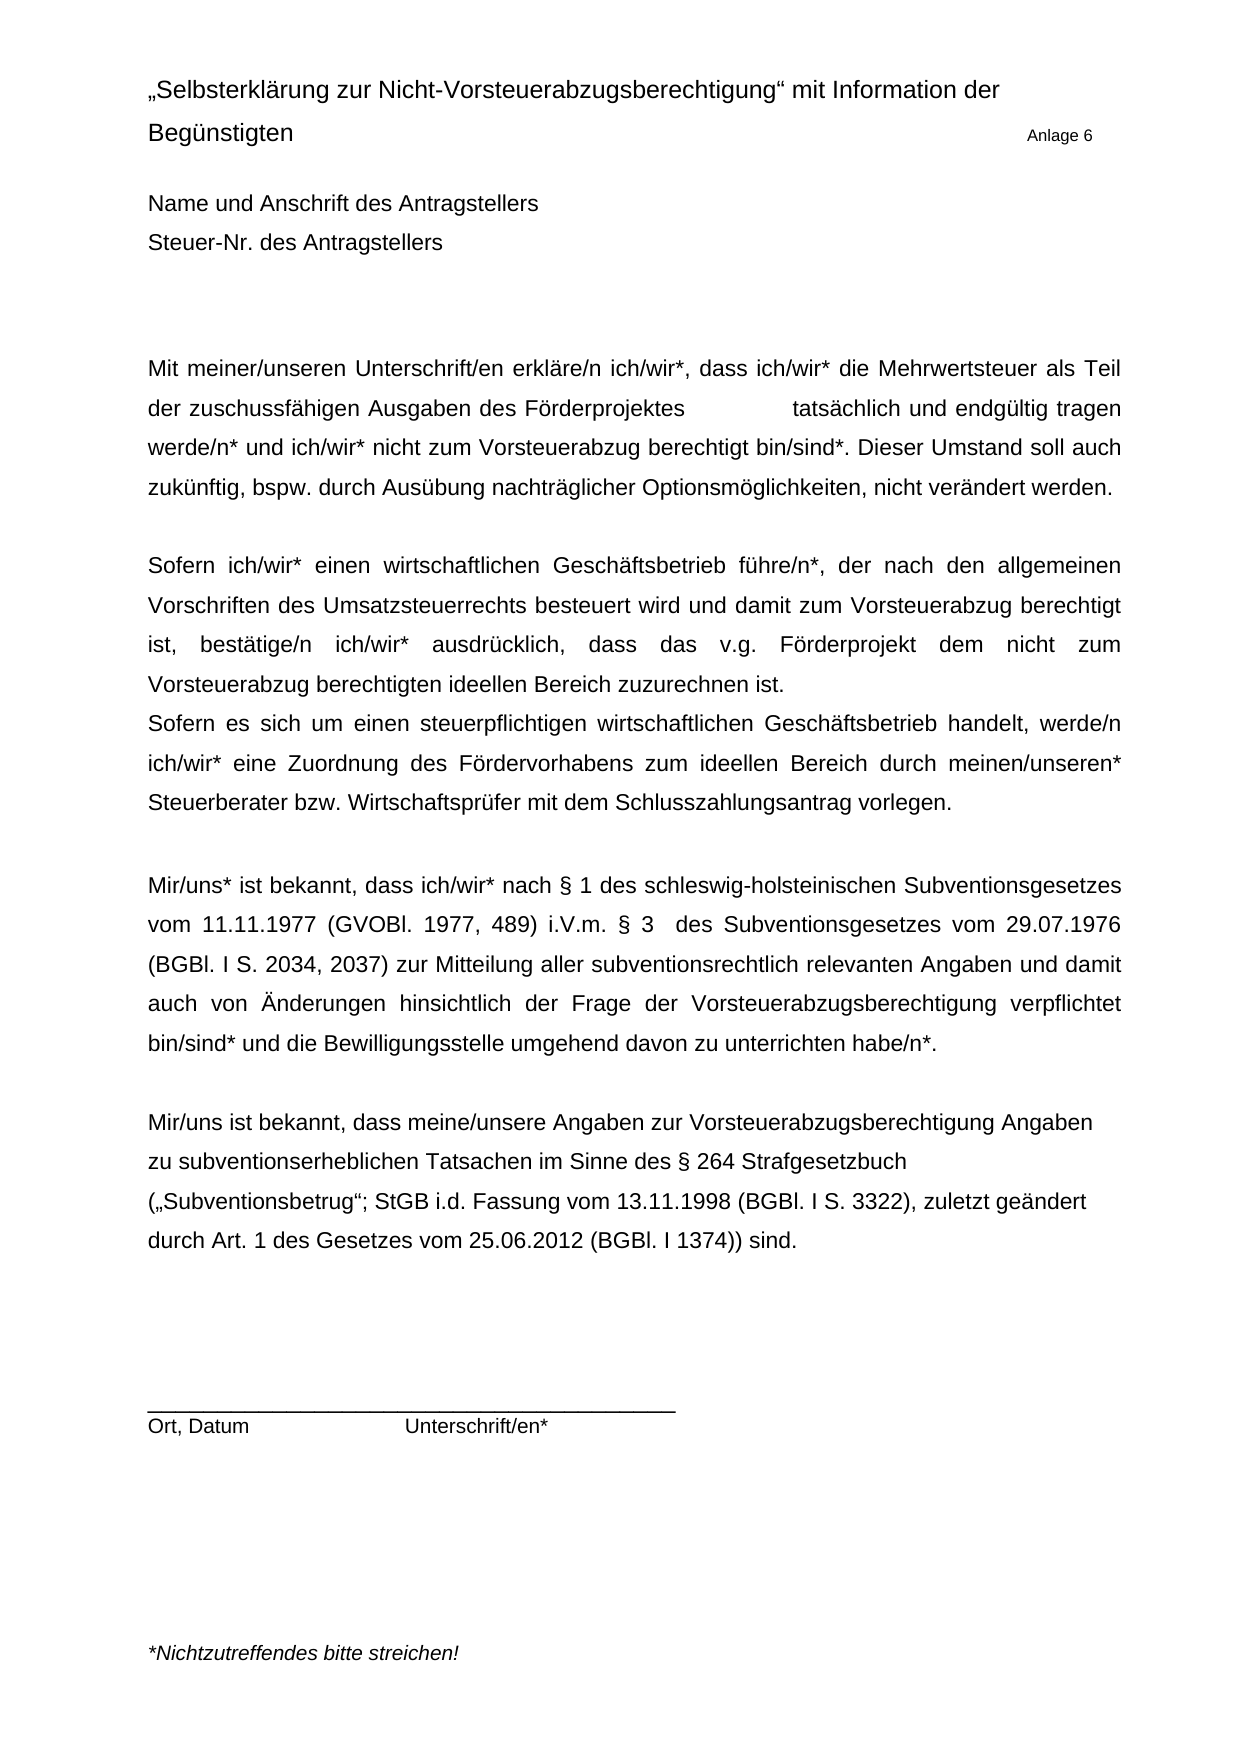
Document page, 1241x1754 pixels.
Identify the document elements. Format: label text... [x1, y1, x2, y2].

text ______________________________________ [148, 1385, 1122, 1414]
text Name und Anschrift des Antragstellers [148, 190, 1122, 216]
text Sofern ich/wir* einen wirtschaftlichen Geschäftsbetrieb führe/n*, der nach den allgemeinen Vorschriften des Umsatzsteuerrechts besteuert wird und damit zum Vorsteuerabzug berechtigt ist, bestätige/n ich/wir* ausdrücklich, dass das v.g. Förderprojekt dem nicht zum Vorsteuerabzug berechtigten ideellen Bereich zuzurechnen ist. [148, 552, 1122, 697]
text Mir/uns ist bekannt, dass meine/unsere Angaben zur Vorsteuerabzugsberechtigung Angaben zu subventionserheblichen Tatsachen im Sinne des § 264 Strafgesetzbuch („Subventionsbetrug“; StGB i.d. Fassung vom 13.11.1998 (BGBl. I S. 3322), zuletzt geändert durch Art. 1 des Gesetzes vom 25.06.2012 (BGBl. I 1374)) sind. [148, 1109, 1122, 1254]
text Steuer-Nr. des Antragstellers [148, 229, 1122, 256]
text Mit meiner/unseren Unterschrift/en erkläre/n ich/wir*, dass ich/wir* die Mehrwertsteuer als Teil der zuschussfähigen Ausgaben des Förderprojektes tatsächlich und endgültig tragen werde/n* und ich/wir* nicht zum Vorsteuerabzug berechtigt bin/sind*. Dieser Umstand soll auch zukünftig, bspw. durch Ausübung nachträglicher Optionsmöglichkeiten, nicht verändert werden. [148, 355, 1122, 500]
text Ort, Datum Unterschrift/en* [148, 1414, 1122, 1438]
text Mir/uns* ist bekannt, dass ich/wir* nach § 1 des schleswig-holsteinischen Subventionsgesetzes vom 11.11.1977 (GVOBl. 1977, 489) i.V.m. § 3 des Subventionsgesetzes vom 29.07.1976 (BGBl. I S. 2034, 2037) zur Mitteilung aller subventionsrechtlich relevanten Angaben und damit auch von Änderungen hinsichtlich der Frage der Vorsteuerabzugsberechtigung verpflichtet bin/sind* und die Bewilligungsstelle umgehend davon zu unterrichten habe/n*. [148, 872, 1122, 1056]
text Sofern es sich um einen steuerpflichtigen wirtschaftlichen Geschäftsbetrieb handelt, werde/n ich/wir* eine Zuordnung des Fördervorhabens zum ideellen Bereich durch meinen/unseren* Steuerberater bzw. Wirtschaftsprüfer mit dem Schlusszahlungsantrag vorlegen. [148, 710, 1122, 816]
